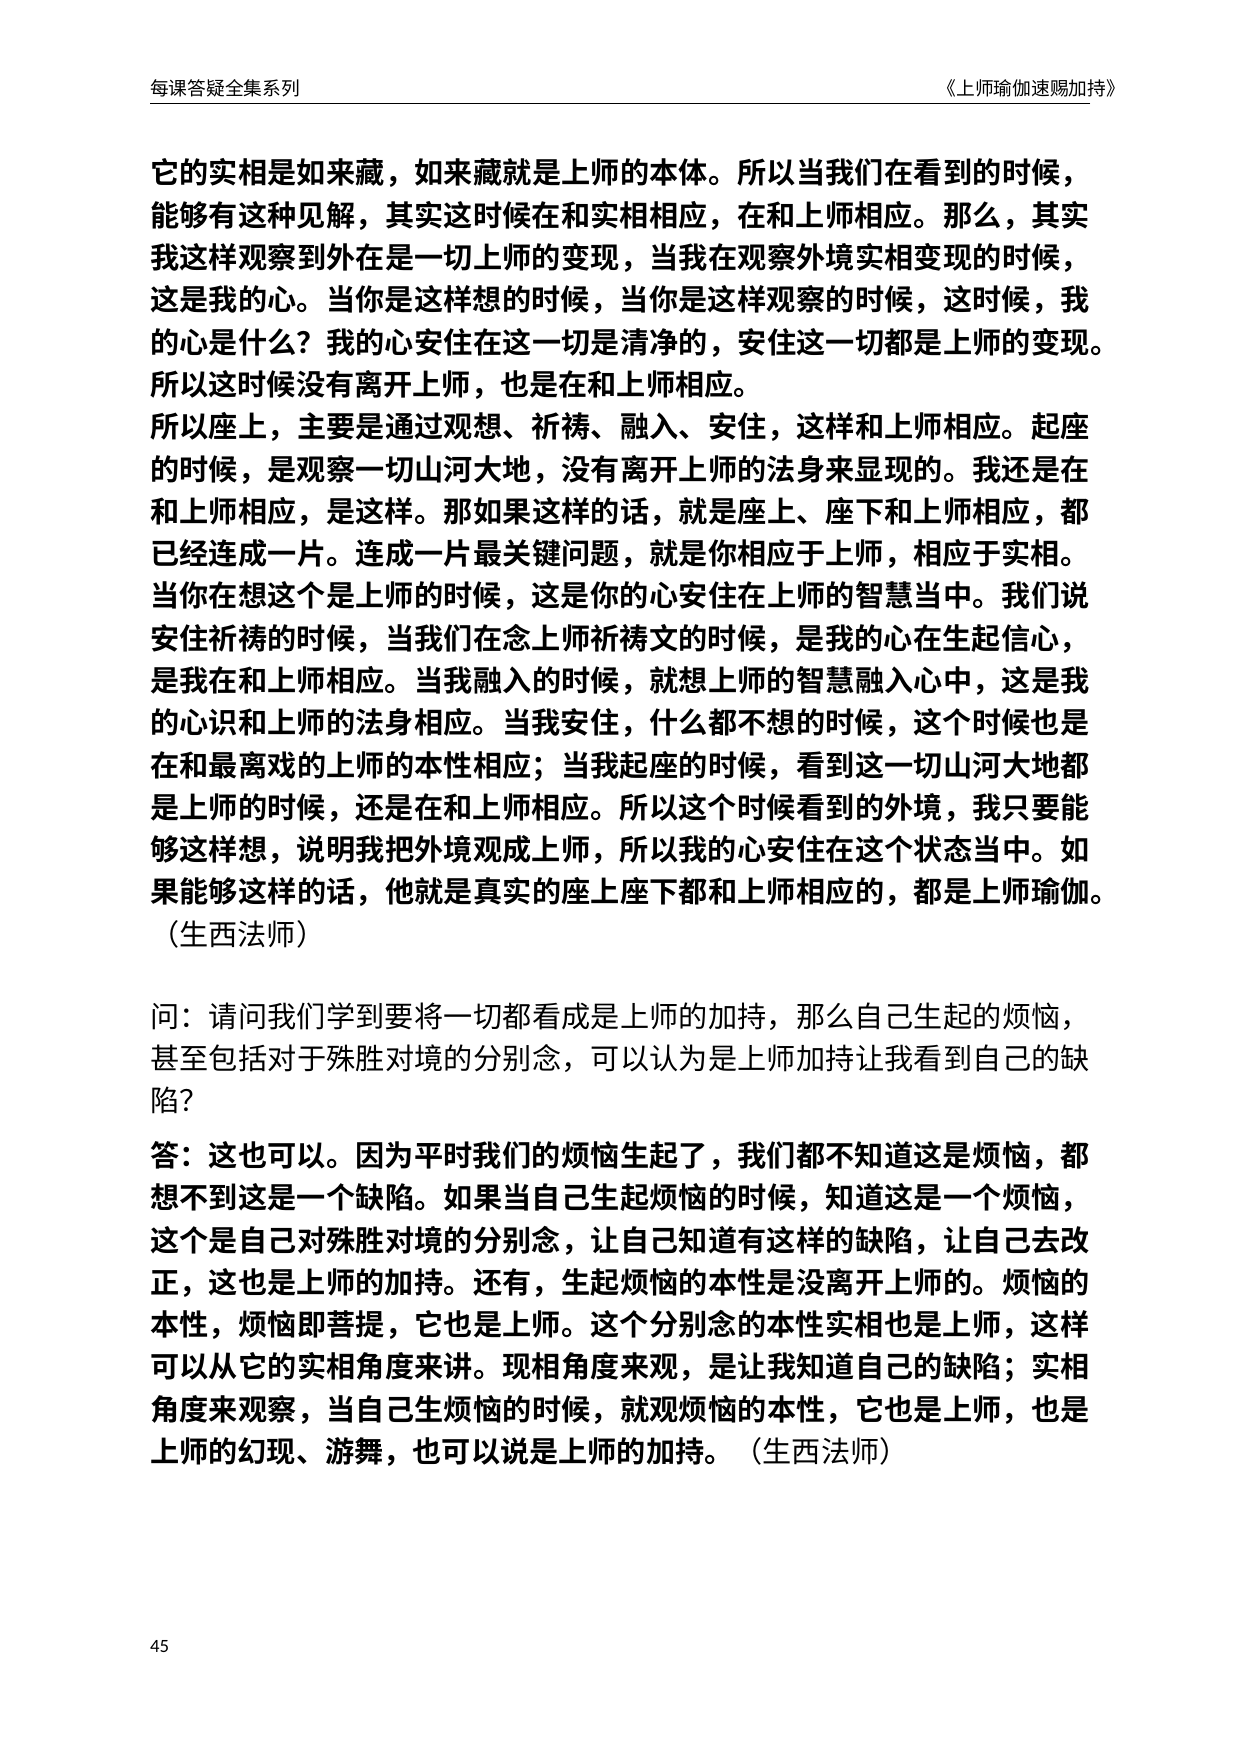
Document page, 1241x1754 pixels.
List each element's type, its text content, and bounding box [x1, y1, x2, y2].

text 问：请问我们学到要将一切都看成是上师的加持，那么自己生起的烦恼，甚至包括对于殊胜对境的分别念，可以认为是上师加持让我看到自己的缺陷？ [150, 993, 1090, 1120]
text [150, 150, 1090, 404]
text 答：这也可以。因为平时我们的烦恼生起了，我们都不知道这是烦恼，都想不到这是一个缺陷。如果当自己生起烦恼的时候，知道这是一个烦恼，这个是自己对殊胜对境的分别念，让自己知道有这样的缺陷，让自己去改正，这也是上师的加持。还有，生起烦恼的本性是没离开上师的。烦恼的本性，烦恼即菩提，它也是上师。这个分别念的本性实相也是上师，这样可以从它的实相角度来讲。现相角度来观，是让我知道自己的缺陷；实相角度来观察，当自己生烦恼的时候，就观烦恼的本性，它也是上师，也是上师的幻现、游舞，也可以说是上师的加持。（生西法师） [150, 1133, 1090, 1471]
text 所以座上，主要是通过观想、祈祷、融入、安住，这样和上师相应。起座的时候，是观察一切山河大地，没有离开上师的法身来显现的。我还是在和上师相应，是这样。那如果这样的话，就是座上、座下和上师相应，都已经连成一片。连成一片最关键问题，就是你相应于上师，相应于实相。当你在想这个是上师的时候，这是你的心安住在上师的智慧当中。我们说安住祈祷的时候，当我们在念上师祈祷文的时候，是我的心在生起信心，是我在和上师相应。当我融入的时候，就想上师的智慧融入心中，这是我的心识和上师的法身相应。当我安住，什么都不想的时候，这个时候也是在和最离戏的上师的本性相应；当我起座的时候，看到这一切山河大地都是上师的时候，还是在和上师相应。所以这个时候看到的外境，我只要能够这样想，说明我把外境观成上师，所以我的心安住在这个状态当中。如果能够这样的话，他就是真实的座上座下都和上师相应的，都是上师瑜伽。（生西法师） [150, 404, 1090, 953]
